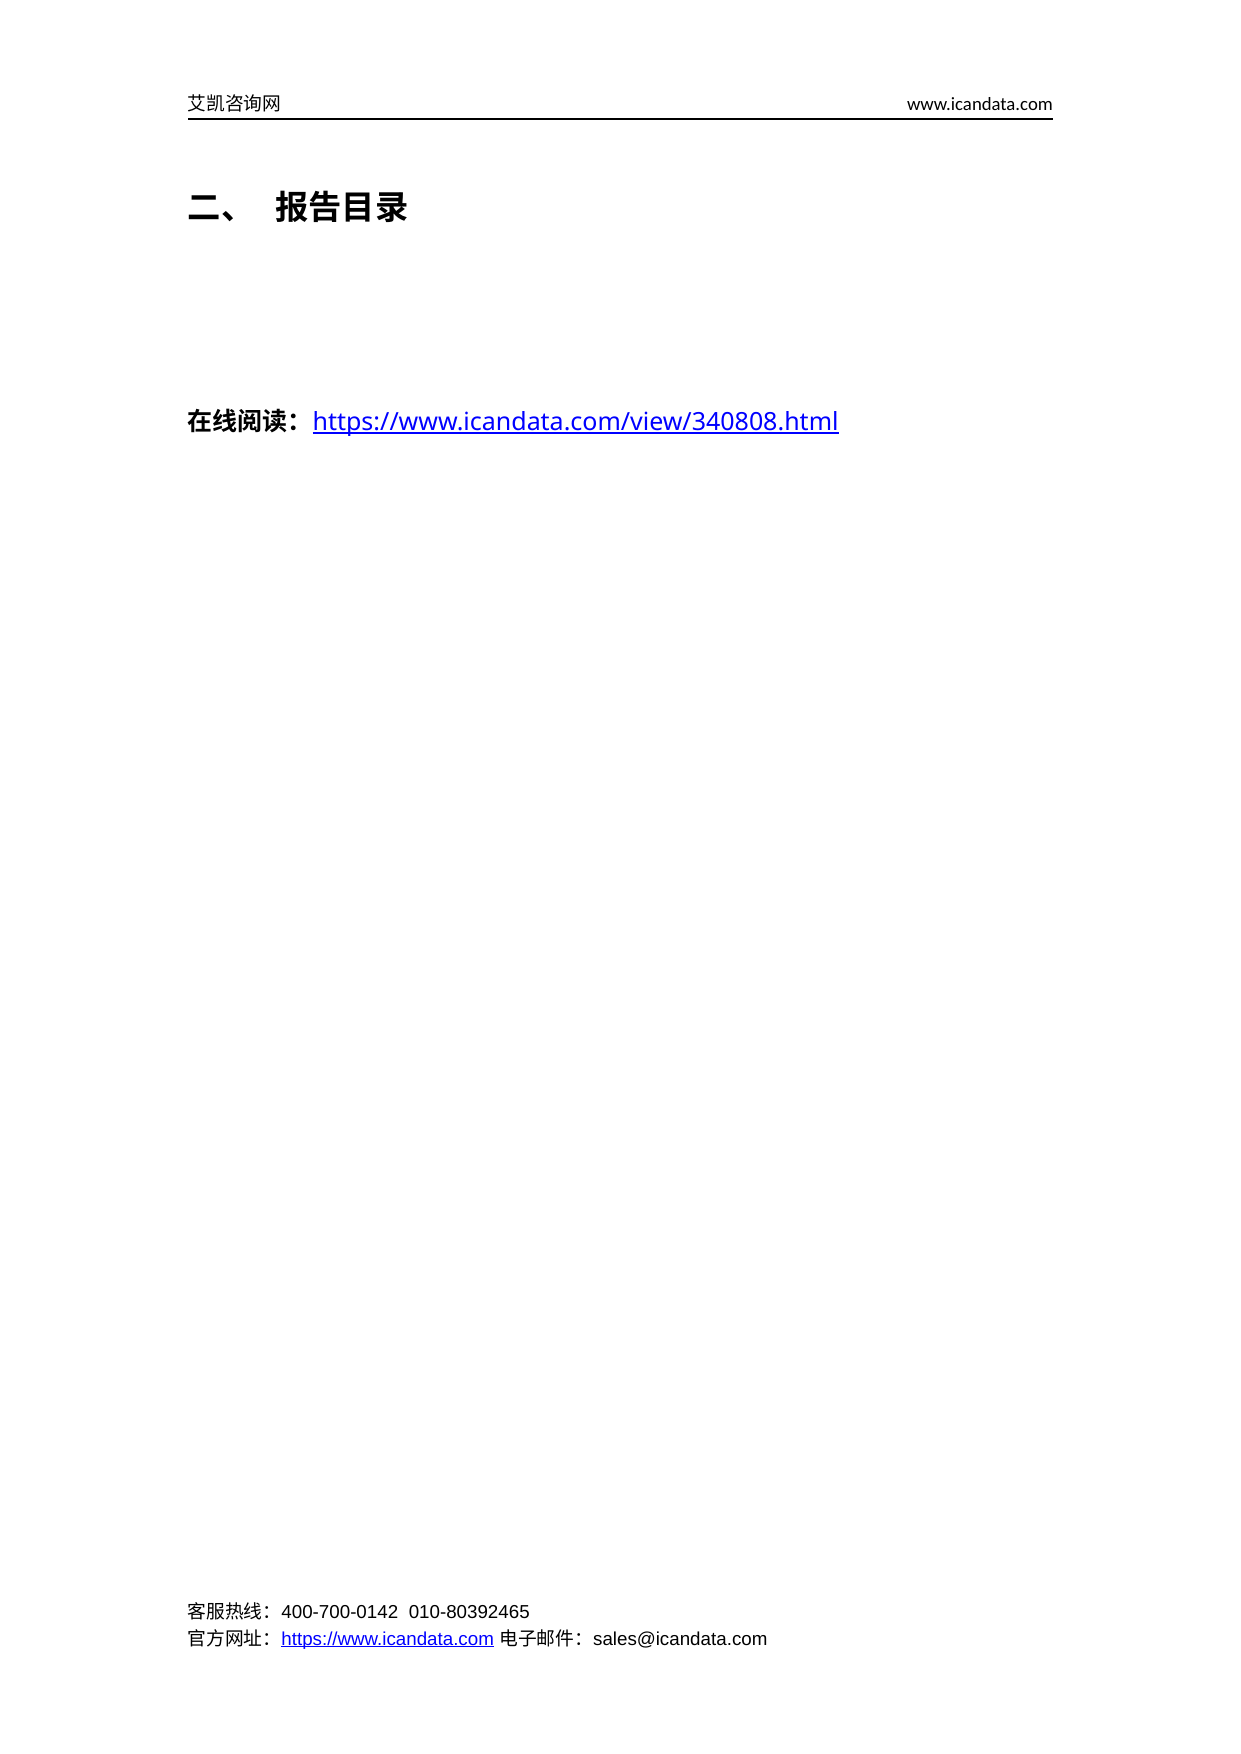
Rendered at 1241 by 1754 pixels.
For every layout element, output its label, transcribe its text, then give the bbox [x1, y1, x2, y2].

text 在线阅读：https://www.icandata.com/view/340808.html [187, 387, 1053, 452]
subtitle 报告目录 [187, 172, 1053, 237]
